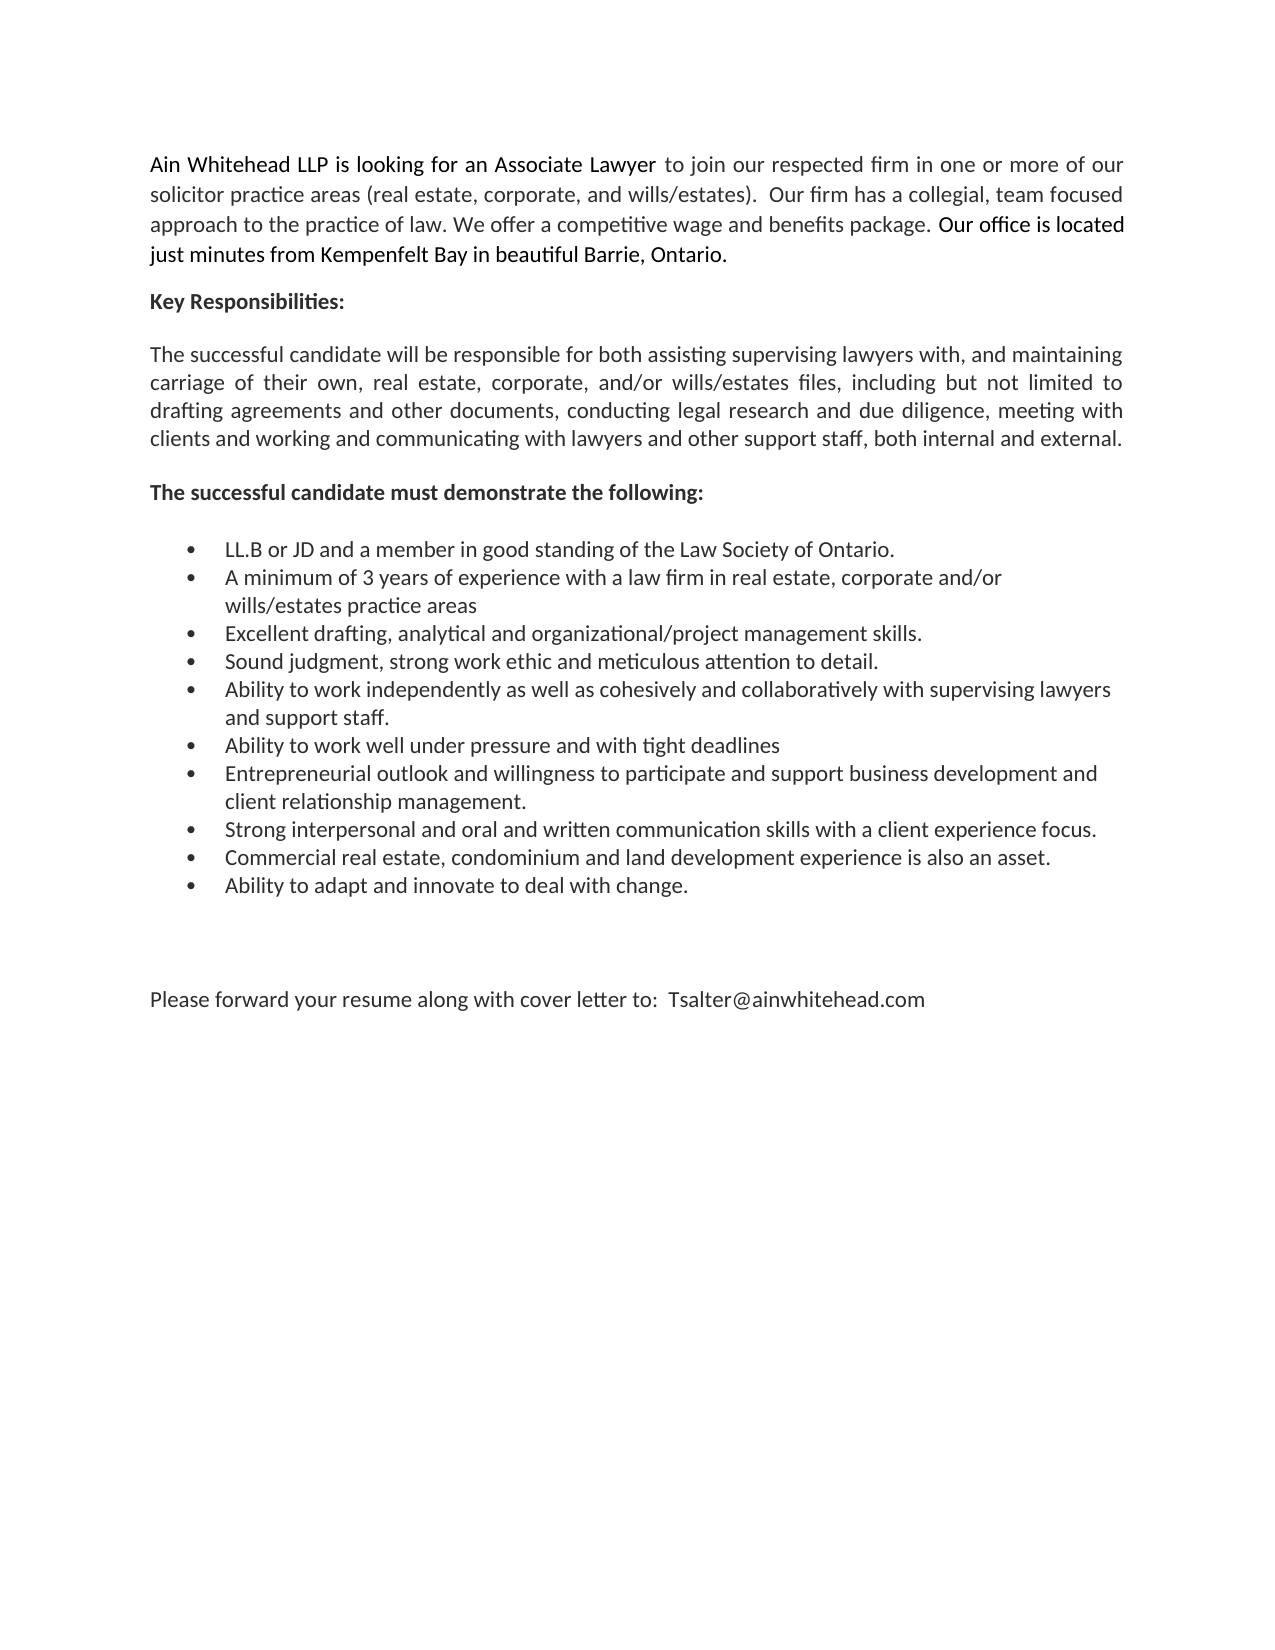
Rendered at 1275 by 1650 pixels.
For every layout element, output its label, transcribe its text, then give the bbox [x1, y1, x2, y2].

list Strong interpersonal and oral and written communication skills with a client experience focus. [187, 815, 1125, 843]
list Sound judgment, strong work ethic and meticulous attention to detail. [187, 647, 1125, 675]
text Please forward your resume along with cover letter to: Tsalter@ainwhitehead.com [150, 985, 1125, 1013]
list Ability to work well under pressure and with tight deadlines [187, 731, 1125, 759]
list Commercial real estate, condominium and land development experience is also an asset. [187, 843, 1125, 871]
list Ability to adapt and innovate to deal with change. [187, 871, 1125, 899]
text The successful candidate will be responsible for both assisting supervising lawyers with, and maintaining carriage of their own, real estate, corporate, and/or wills/estates files, including but not limited to drafting agreements and other documents, conducting legal research and due diligence, meeting with clients and working and communicating with lawyers and other support staff, both internal and external. [150, 341, 1125, 453]
text Ain Whitehead LLP is looking for an Associate Lawyer to join our respected firm in one or more of our solicitor practice areas (real estate, corporate, and wills/estates). Our firm has a collegial, team focused approach to the practice of law. We offer a competitive wage and benefits package. Our office is located just minutes from Kempenfelt Bay in beautiful Barrie, Ontario. [150, 208, 1125, 269]
list Entrepreneurial outlook and willingness to participate and support business development and client relationship management. [187, 759, 1125, 815]
text Ain Whitehead LLP is looking for an Associate Lawyer to join our respected firm in one or more of our solicitor practice areas (real estate, corporate, and wills/estates). Our firm has a collegial, team focused approach to the practice of law. We offer a competitive wage and benefits package. Our office is located just minutes from Kempenfelt Bay in beautiful Barrie, Ontario. [150, 150, 1125, 180]
list Ability to work independently as well as cohesively and collaboratively with supervising lawyers and support staff. [187, 675, 1125, 731]
list Excellent drafting, analytical and organizational/project management skills. [187, 619, 1125, 647]
list LL.B or JD and a member in good standing of the Law Society of Ontario. [187, 535, 1125, 563]
text Key Responsibilities: [150, 287, 1125, 316]
text The successful candidate must demonstrate the following: [150, 478, 1125, 506]
list A minimum of 3 years of experience with a law firm in real estate, corporate and/or wills/estates practice areas [187, 563, 1125, 619]
